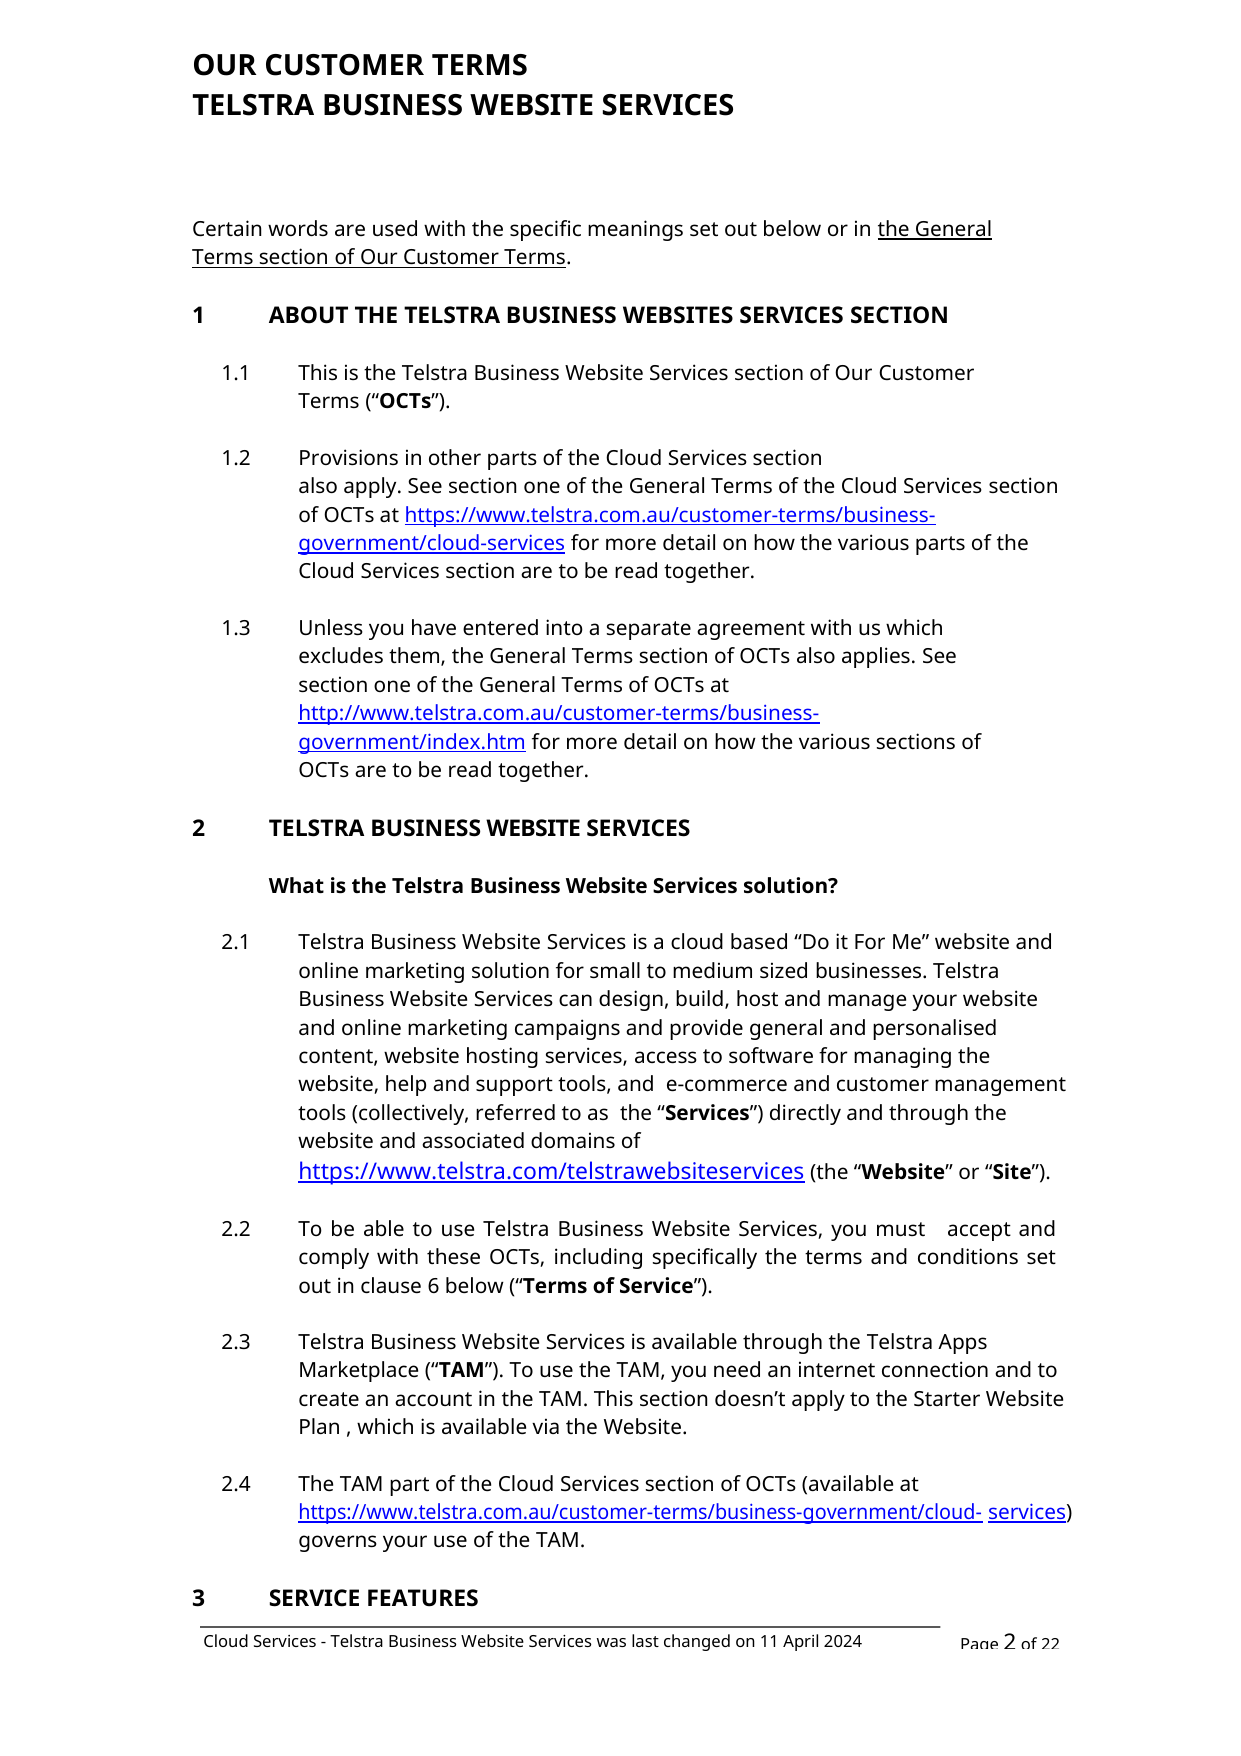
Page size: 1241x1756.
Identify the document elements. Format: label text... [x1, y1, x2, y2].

text also apply. See section one of the General Terms of the Cloud Services section of OCTs at https://www.telstra.com.au/customer-terms/business- government/cloud-services for more detail on how the various parts of the Cloud Services section are to be read together. [298, 471, 1074, 585]
text Certain words are used with the specific meanings set out below or in the General Terms section of Our Customer Terms. [192, 214, 1055, 271]
subtitle What is the Telstra Business Website Services solution? [268, 871, 1090, 899]
list To be able to use Telstra Business Website Services, you must accept and comply with these OCTs, including specifically the terms and conditions set out in clause 6 below (“Terms of Service”). [221, 1214, 1056, 1299]
list The TAM part of the Cloud Services section of OCTs (available at https://www.telstra.com.au/customer-terms/business-government/cloud- services) governs your use of the TAM. [221, 1469, 1077, 1554]
list Telstra Business Website Services is a cloud based “Do it For Me” website and online marketing solution for small to medium sized businesses. Telstra Business Website Services can design, build, host and manage your website and online marketing campaigns and provide general and personalised content, website hosting services, access to software for managing the website, help and support tools, and e-commerce and customer management tools (collectively, referred to as the “Services”) directly and through the website and associated domains of https://www.telstra.com/telstrawebsiteservices (the “Website” or “Site”). [221, 927, 1072, 1186]
subtitle ABOUT THE TELSTRA BUSINESS WEBSITES SERVICES SECTION [192, 299, 961, 330]
list This is the Telstra Business Website Services section of Our Customer Terms (“OCTs”). [221, 358, 1018, 415]
list Unless you have entered into a separate agreement with us which excludes them, the General Terms section of OCTs also applies. See section one of the General Terms of OCTs at http://www.telstra.com.au/customer-terms/business- government/index.htm for more detail on how the various sections of OCTs are to be read together. [221, 613, 1030, 784]
subtitle TELSTRA BUSINESS WEBSITE SERVICES [192, 812, 1090, 843]
list Provisions in other parts of the Cloud Services section [221, 443, 1090, 471]
list Telstra Business Website Services is available through the Telstra Apps Marketplace (“TAM”). To use the TAM, you need an internet connection and to create an account in the TAM. This section doesn’t apply to the Starter Website Plan , which is available via the Website. [221, 1327, 1068, 1441]
subtitle SERVICE FEATURES [192, 1582, 1090, 1613]
